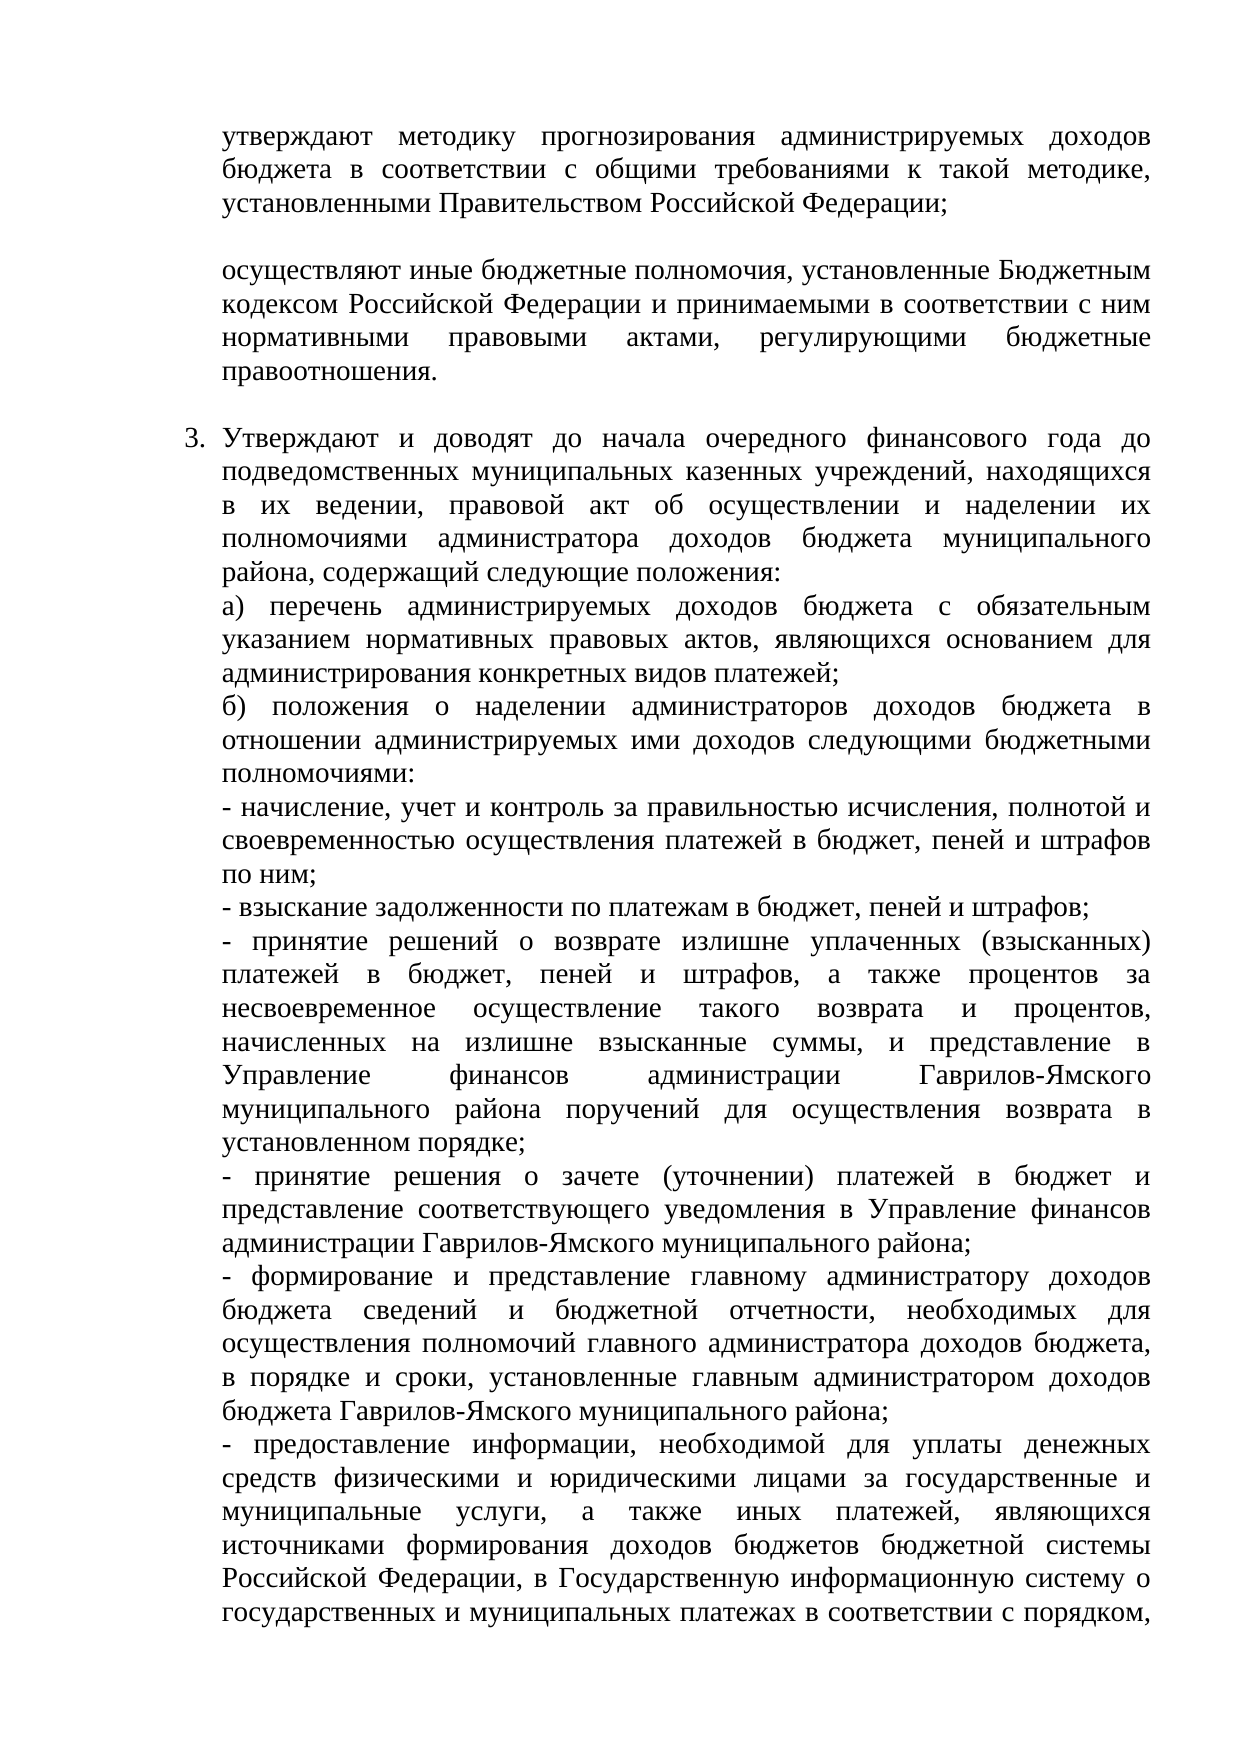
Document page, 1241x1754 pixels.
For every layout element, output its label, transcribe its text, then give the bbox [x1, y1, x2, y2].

list утверждают методику прогнозирования администрируемых доходов бюджета в соответствии с общими требованиями к такой методике, установленными Правительством Российской Федерации; [222, 118, 1152, 219]
list - формирование и представление главному администратору доходов бюджета сведений и бюджетной отчетности, необходимых для осуществления полномочий главного администратора доходов бюджета, в порядке и сроки, установленные главным администратором доходов бюджета Гаврилов-Ямского муниципального района; [222, 1258, 1152, 1426]
list - начисление, учет и контроль за правильностью исчисления, полнотой и своевременностью осуществления платежей в бюджет, пеней и штрафов по ним; [222, 789, 1152, 889]
list - принятие решений о возврате излишне уплаченных (взысканных) платежей в бюджет, пеней и штрафов, а также процентов за несвоевременное осуществление такого возврата и процентов, начисленных на излишне взысканные суммы, и представление в Управление финансов администрации Гаврилов-Ямского муниципального района поручений для осуществления возврата в установленном порядке; [222, 923, 1152, 1158]
list б) положения о наделении администраторов доходов бюджета в отношении администрируемых ими доходов следующими бюджетными полномочиями: [222, 688, 1152, 789]
list а) перечень администрируемых доходов бюджета с обязательным указанием нормативных правовых актов, являющихся основанием для администрирования конкретных видов платежей; [222, 588, 1152, 688]
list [222, 1426, 1152, 1627]
list осуществляют иные бюджетные полномочия, установленные Бюджетным кодексом Российской Федерации и принимаемыми в соответствии с ним нормативными правовыми актами, регулирующими бюджетные правоотношения. [222, 252, 1152, 386]
list - взыскание задолженности по платежам в бюджет, пеней и штрафов; [222, 889, 1152, 923]
list - принятие решения о зачете (уточнении) платежей в бюджет и представление соответствующего уведомления в Управление финансов администрации Гаврилов-Ямского муниципального района; [222, 1158, 1152, 1258]
list Утверждают и доводят до начала очередного финансового года до подведомственных муниципальных казенных учреждений, находящихся в их ведении, правовой акт об осуществлении и наделении их полномочиями администратора доходов бюджета муниципального района, содержащий следующие положения: [184, 420, 1152, 588]
